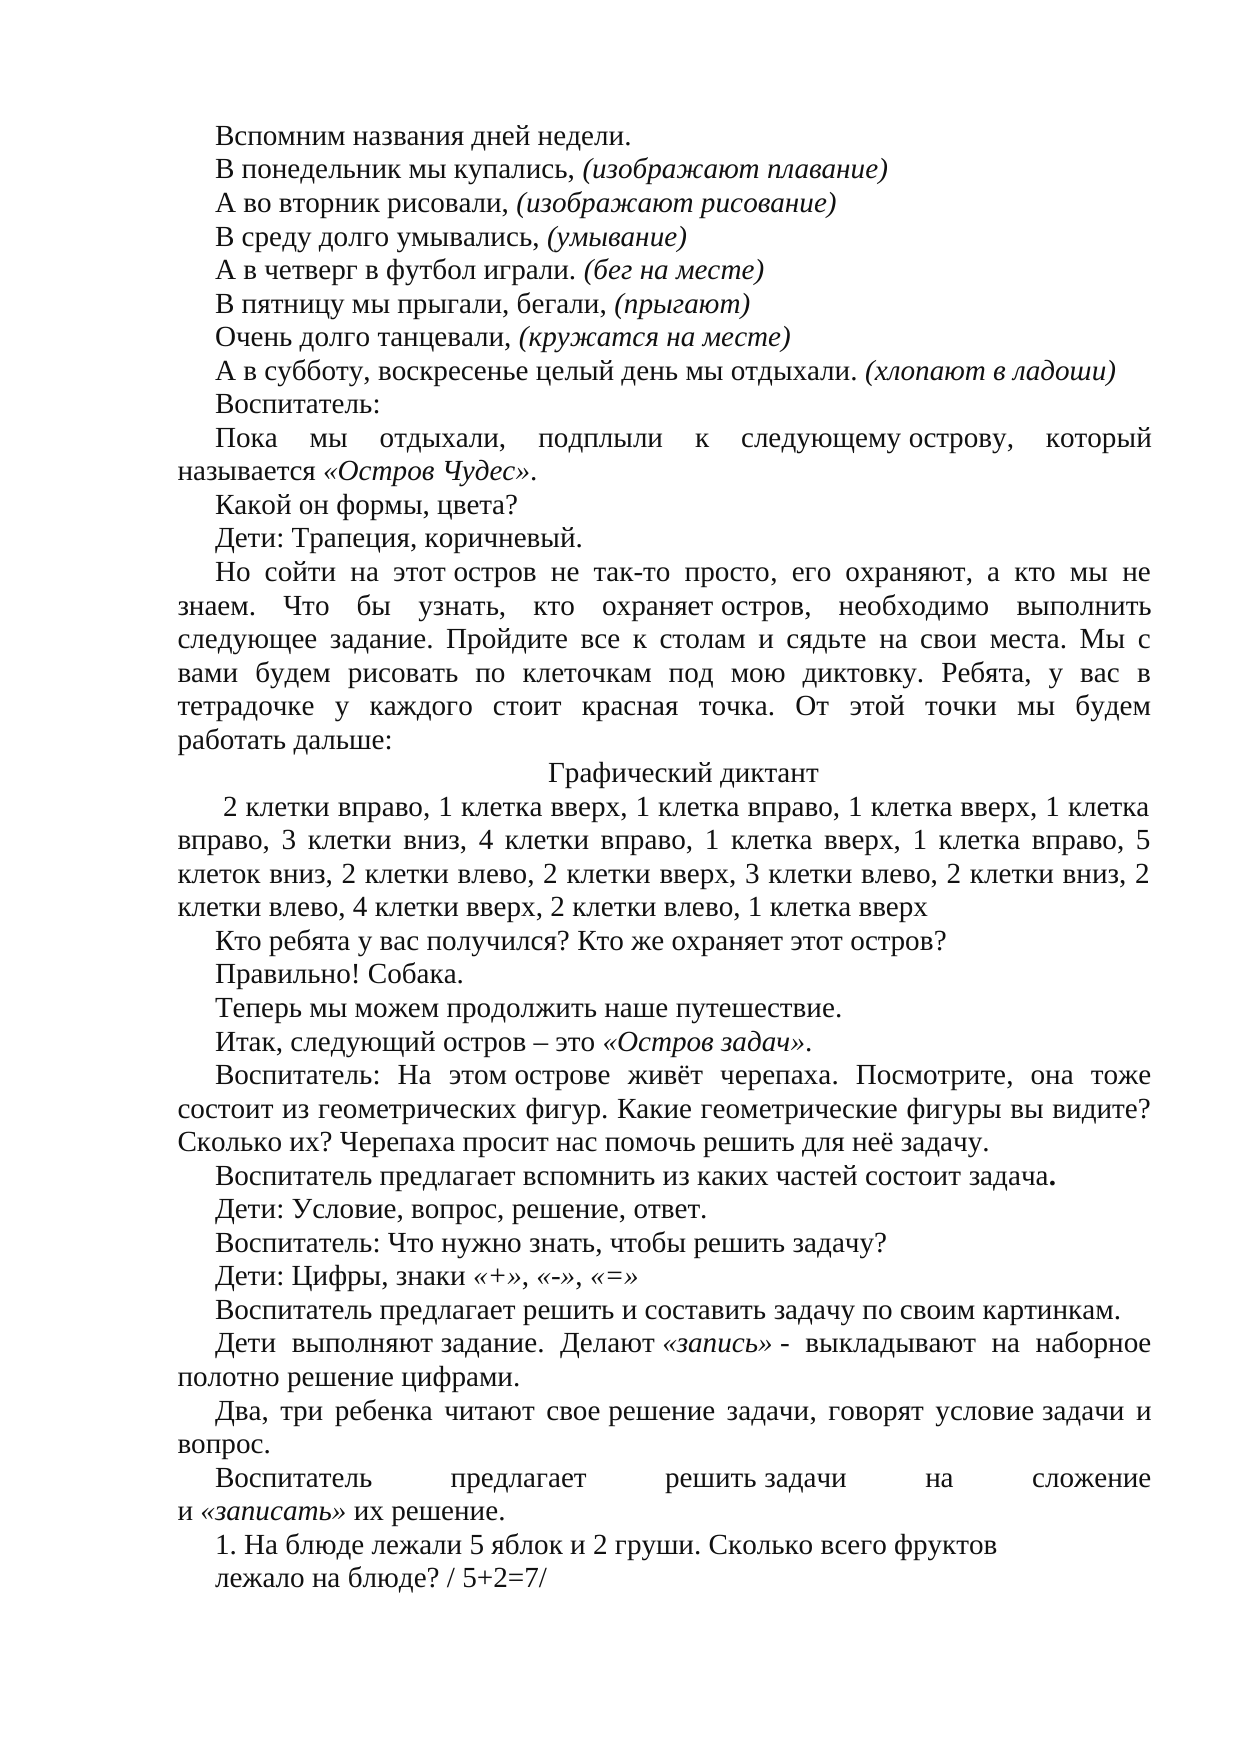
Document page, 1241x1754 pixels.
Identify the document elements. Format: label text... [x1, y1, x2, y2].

text лежало на блюде? / 5+2=7/ [177, 1560, 1152, 1594]
text Пока мы отдыхали, подплыли к следующему острову, который называется «Остров Чудес». [177, 420, 1152, 487]
text Итак, следующий остров – это «Остров задач». [177, 1024, 1152, 1057]
text Два, три ребенка читают свое решение задачи, говорят условие задачи и вопрос. [177, 1393, 1152, 1460]
text Дети: Цифры, знаки «+», «-», «=» [177, 1258, 1152, 1292]
text Воспитатель: [177, 386, 1152, 420]
text Воспитатель предлагает решить задачи на сложение и «записать» их решение. [177, 1460, 1152, 1527]
text В пятницу мы прыгали, бегали, (прыгают) [177, 286, 1152, 319]
text Но сойти на этот остров не так-то просто, его охраняют, а кто мы не знаем. Что бы узнать, кто охраняет остров, необходимо выполнить следующее задание. Пройдите все к столам и сядьте на свои места. Мы с вами будем рисовать по клеточкам под мою диктовку. Ребята, у вас в тетрадочке у каждого стоит красная точка. От этой точки мы будем работать дальше: [177, 554, 1152, 755]
text Дети выполняют задание. Делают «запись» - выкладывают на наборное полотно решение цифрами. [177, 1326, 1152, 1393]
text Теперь мы можем продолжить наше путешествие. [177, 990, 1152, 1024]
text Воспитатель: На этом острове живёт черепаха. Посмотрите, она тоже состоит из геометрических фигур. Какие геометрические фигуры вы видите? Сколько их? Черепаха просит нас помочь решить для неё задачу. [177, 1057, 1152, 1158]
text Воспитатель предлагает вспомнить из каких частей состоит задача. [177, 1158, 1152, 1191]
text Кто ребята у вас получился? Кто же охраняет этот остров? [177, 923, 1152, 957]
text Правильно! Собака. [177, 957, 1152, 990]
text Дети: Условие, вопрос, решение, ответ. [177, 1191, 1152, 1225]
text 2 клетки вправо, 1 клетка вверх, 1 клетка вправо, 1 клетка вверх, 1 клетка вправо, 3 клетки вниз, 4 клетки вправо, 1 клетка вверх, 1 клетка вправо, 5 клеток вниз, 2 клетки влево, 2 клетки вверх, 3 клетки влево, 2 клетки вниз, 2 клетки влево, 4 клетки вверх, 2 клетки влево, 1 клетка вверх [177, 789, 1152, 923]
text Графический диктант [177, 755, 1152, 789]
text В среду долго умывались, (умывание) [177, 219, 1152, 252]
text А в четверг в футбол играли. (бег на месте) [177, 252, 1152, 286]
text 1. На блюде лежали 5 яблок и 2 груши. Сколько всего фруктов [177, 1527, 1152, 1560]
text Дети: Трапеция, коричневый. [177, 521, 1152, 554]
text Какой он формы, цвета? [177, 487, 1152, 521]
text Вспомним названия дней недели. [177, 118, 1152, 152]
text А в субботу, воскресенье целый день мы отдыхали. (хлопают в ладоши) [177, 353, 1152, 386]
text Воспитатель предлагает решить и составить задачу по своим картинкам. [177, 1292, 1152, 1326]
text Воспитатель: Что нужно знать, чтобы решить задачу? [177, 1225, 1152, 1258]
text В понедельник мы купались, (изображают плавание) [177, 152, 1152, 185]
text А во вторник рисовали, (изображают рисование) [177, 185, 1152, 219]
text Очень долго танцевали, (кружатся на месте) [177, 319, 1152, 353]
